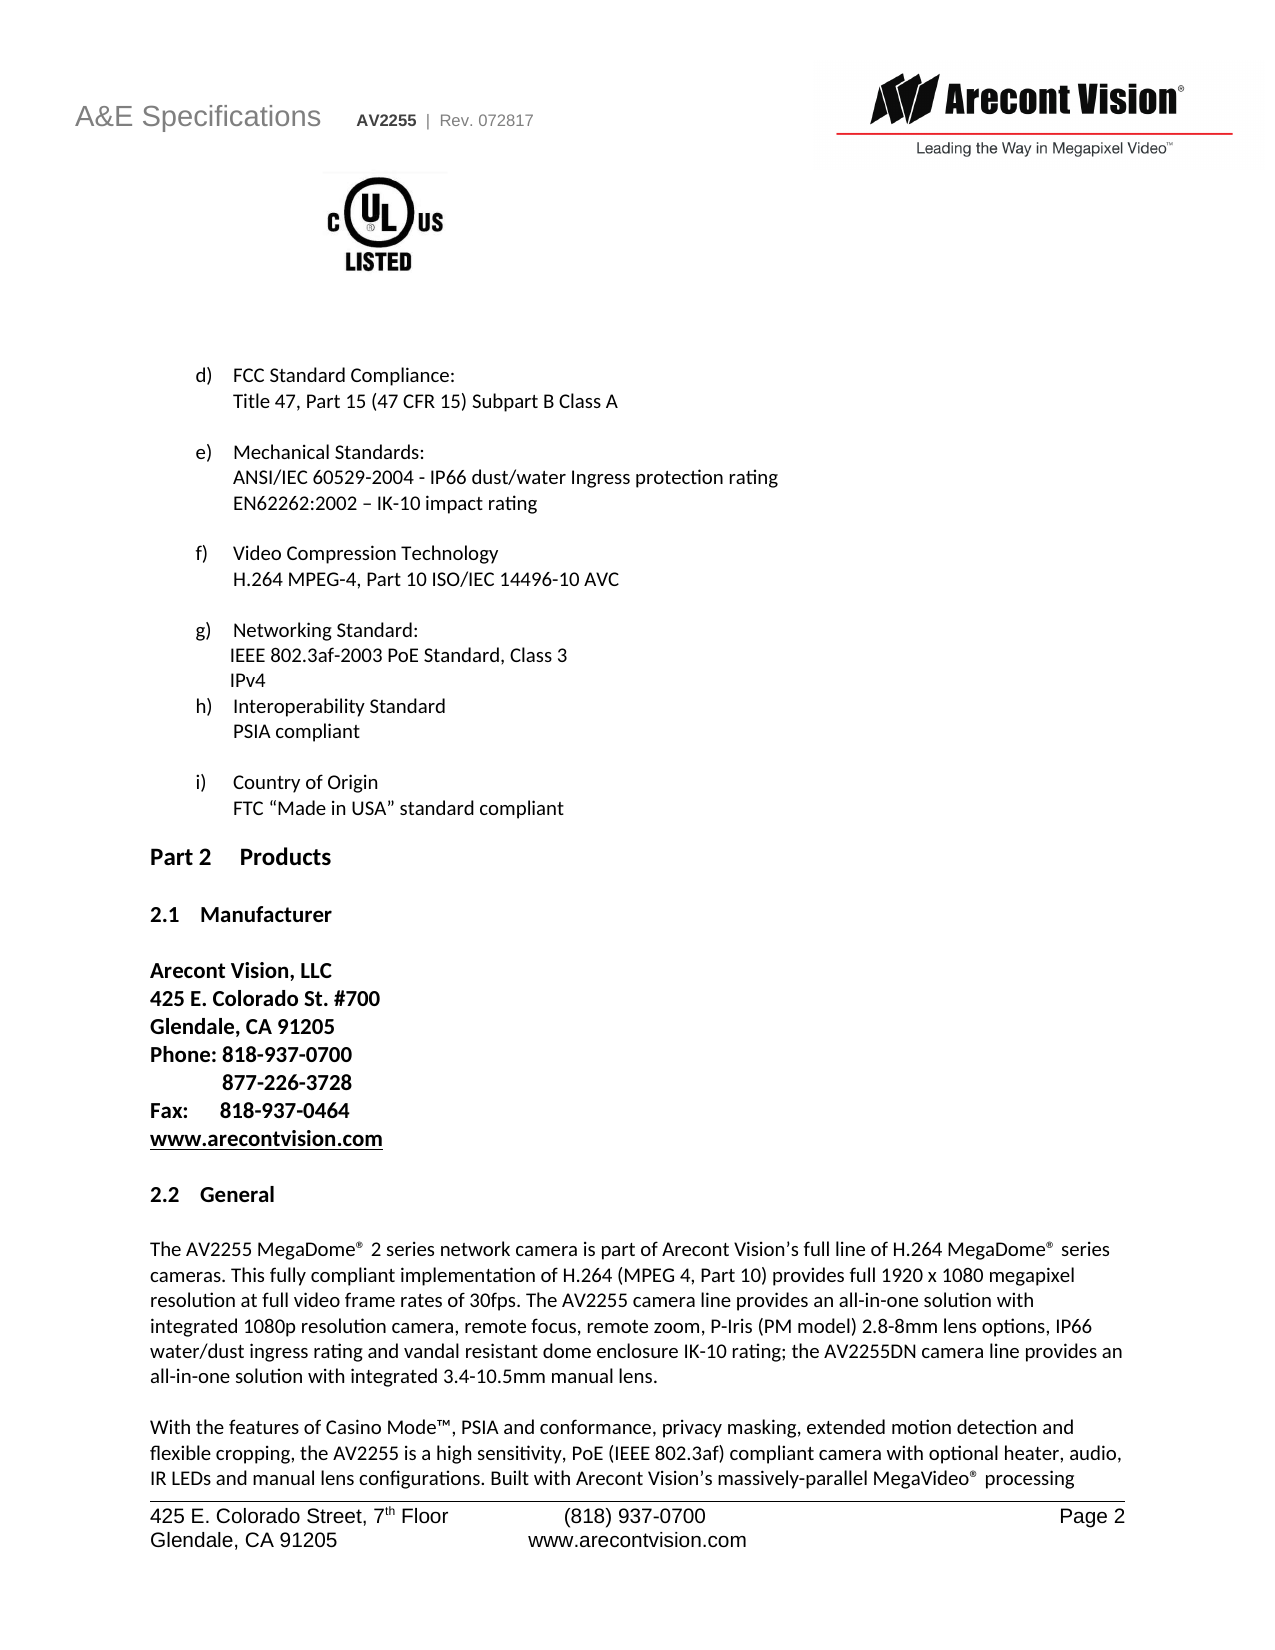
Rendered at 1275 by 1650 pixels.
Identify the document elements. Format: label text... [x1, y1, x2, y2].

text Title 47, Part 15 (47 CFR 15) Subpart B Class A [195, 388, 1125, 413]
text The AV2255 MegaDome® 2 series network camera is part of Arecont Vision’s full line of H.264 MegaDome® series cameras. This fully compliant implementation of H.264 (MPEG 4, Part 10) provides full 1920 x 1080 megapixel resolution at full video frame rates of 30fps. The AV2255 camera line provides an all-in-one solution with integrated 1080p resolution camera, remote focus, remote zoom, P-Iris (PM model) 2.8-8mm lens options, IP66 water/dust ingress rating and vandal resistant dome enclosure IK-10 rating; the AV2255DN camera line provides an all-in-one solution with integrated 3.4-10.5mm manual lens. [150, 1237, 1125, 1389]
list EN62262:2002 – IK-10 impact rating [233, 490, 1125, 515]
picture [812, 60, 1265, 170]
text www.arecontvision.com [150, 1124, 1125, 1152]
text 425 E. Colorado St. #700 [150, 984, 1125, 1012]
list IPv4 [225, 668, 1125, 693]
text Phone: 818-937-0700 [150, 1040, 1125, 1068]
text Glendale, CA 91205 [150, 1012, 1125, 1040]
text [150, 1414, 1125, 1491]
list Interoperability Standard [195, 693, 1125, 718]
list PSIA compliant [233, 718, 1125, 744]
list FCC Standard Compliance: [195, 363, 1125, 388]
list FTC “Made in USA” standard compliant [233, 795, 1125, 820]
text 877-226-3728 [150, 1068, 1125, 1096]
list IEEE 802.3af-2003 PoE Standard, Class 3 [225, 642, 1125, 668]
subtitle Part 2 Products [150, 841, 1125, 872]
text 2.2 General [150, 1181, 1125, 1208]
list H.264 MPEG-4, Part 10 ISO/IEC 14496-10 AVC [233, 566, 1125, 591]
text Arecont Vision, LLC [150, 956, 1125, 984]
list Mechanical Standards: [195, 439, 1125, 464]
picture [322, 161, 448, 287]
text Fax: 818-937-0464 [150, 1096, 1125, 1124]
list ANSI/IEC 60529-2004 - IP66 dust/water Ingress protection rating [233, 464, 1125, 490]
list Video Compression Technology [195, 541, 1125, 566]
list Networking Standard: [195, 617, 1125, 642]
text 2.1 Manufacturer [150, 900, 1125, 928]
list Country of Origin [195, 769, 1125, 795]
